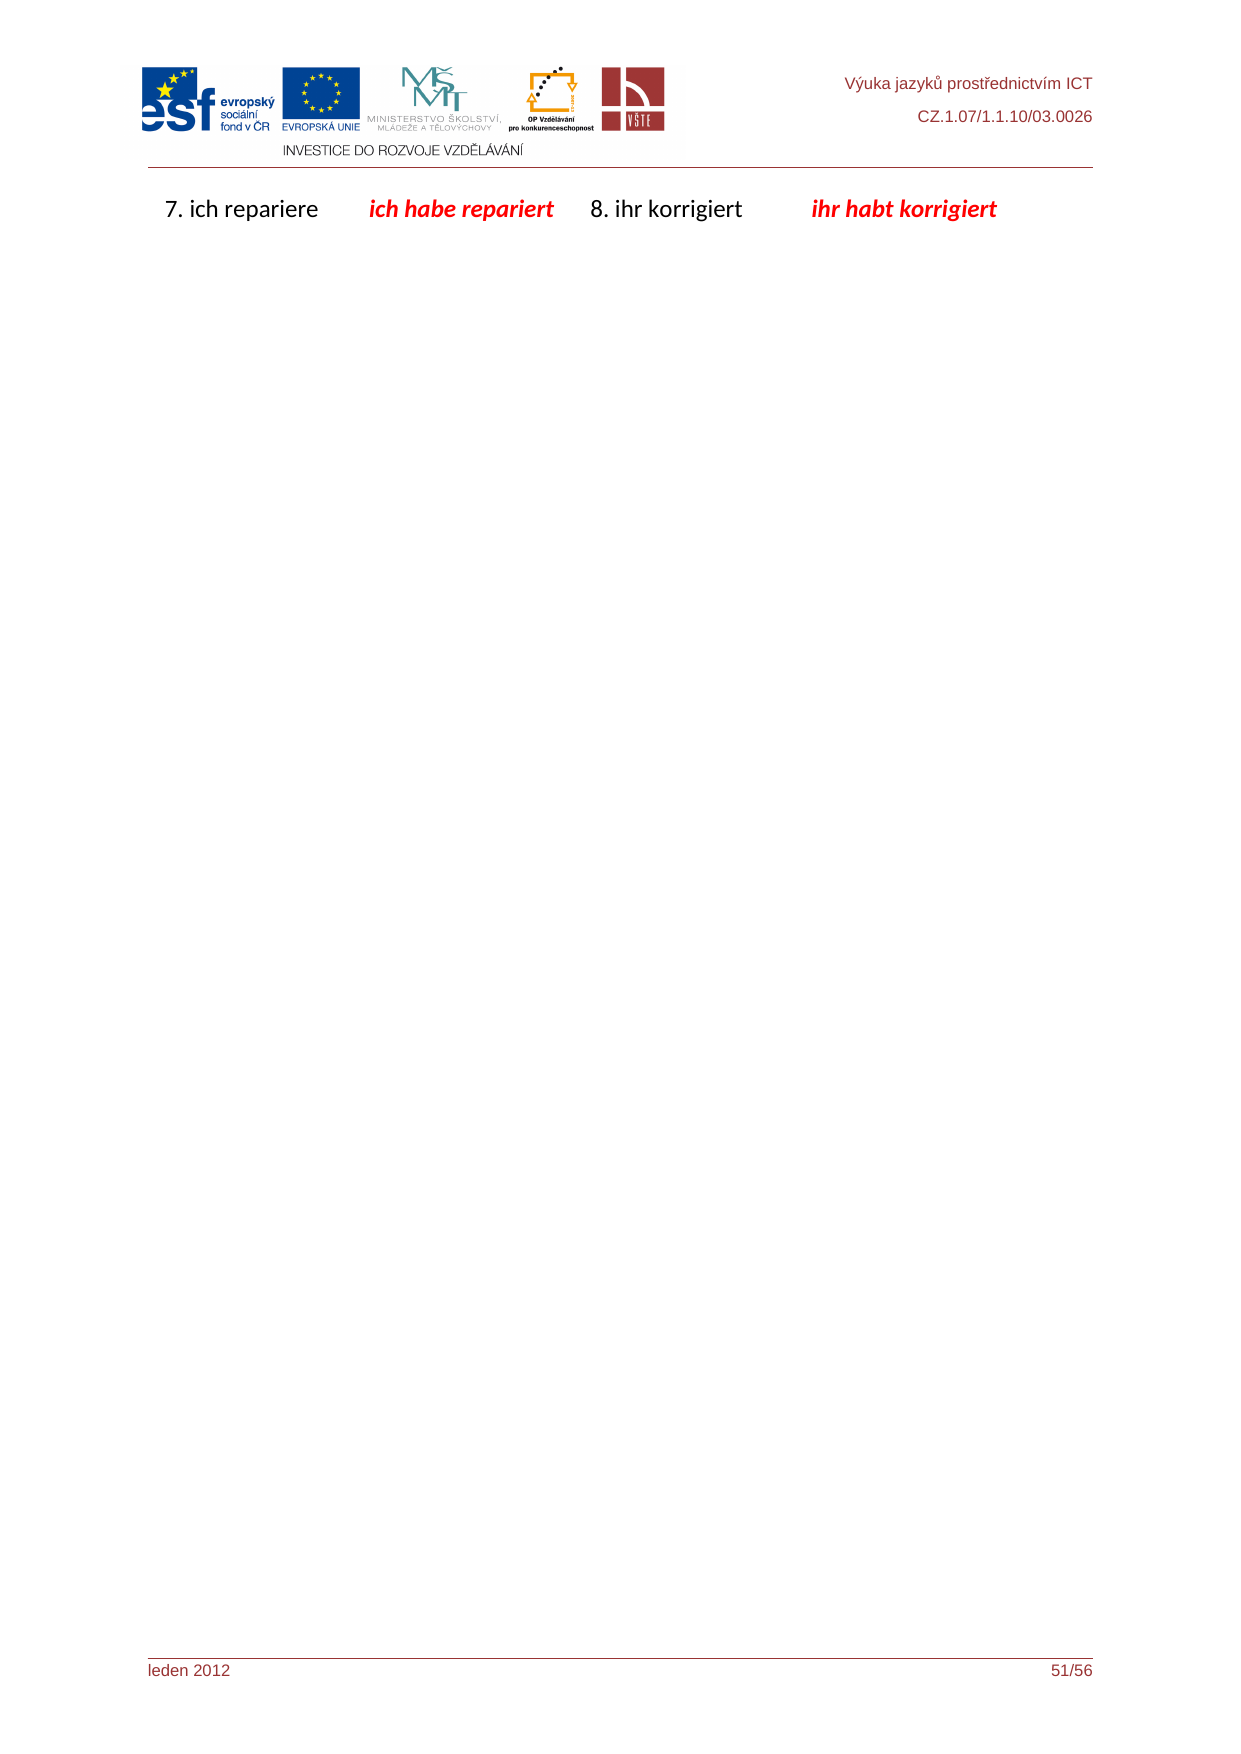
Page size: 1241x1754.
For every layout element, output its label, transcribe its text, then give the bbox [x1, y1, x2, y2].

text 7. ich repariere ich habe repariert 8. ihr korrigiert ihr habt korrigiert [148, 193, 1093, 224]
picture [120, 65, 686, 160]
